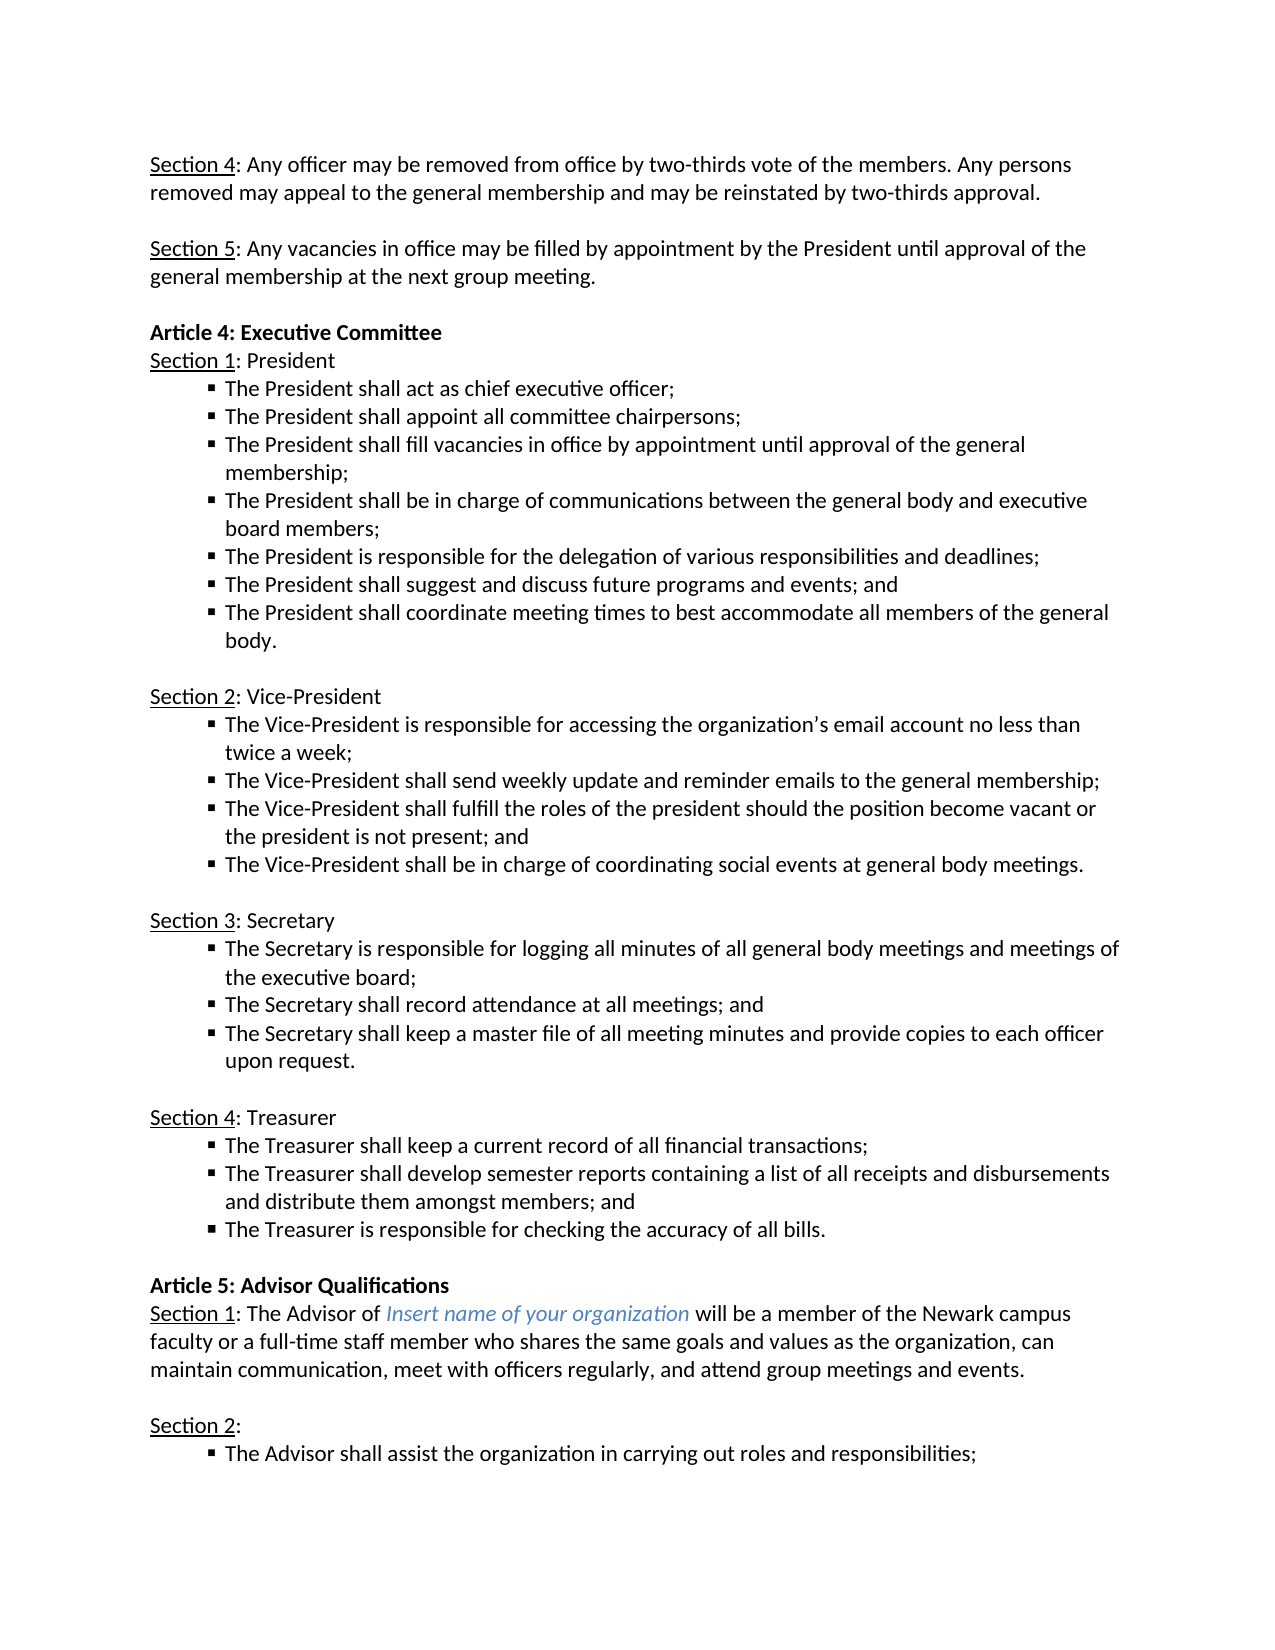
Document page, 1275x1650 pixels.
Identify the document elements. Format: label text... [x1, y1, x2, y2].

list The President shall suggest and discuss future programs and events; and [206, 570, 1125, 598]
text Section 2: Vice-President [150, 682, 1125, 710]
text Section 4: Any officer may be removed from office by two-thirds vote of the members. Any persons removed may appeal to the general membership and may be reinstated by two-thirds approval. [150, 150, 1125, 206]
list The Treasurer shall develop semester reports containing a list of all receipts and disbursements and distribute them amongst members; and [206, 1159, 1125, 1215]
list The President shall appoint all committee chairpersons; [206, 402, 1125, 430]
list The Secretary is responsible for logging all minutes of all general body meetings and meetings of the executive board; [206, 934, 1125, 991]
list The President shall act as chief executive officer; [206, 374, 1125, 402]
text Section 5: Any vacancies in office may be filled by appointment by the President until approval of the general membership at the next group meeting. [150, 234, 1125, 290]
list The Treasurer shall keep a current record of all financial transactions; [206, 1131, 1125, 1159]
text Section 2: [150, 1411, 1125, 1439]
list The Advisor shall assist the organization in carrying out roles and responsibilities; [206, 1439, 1125, 1467]
text Section 4: Treasurer [150, 1103, 1125, 1131]
list The President shall coordinate meeting times to best accommodate all members of the general body. [206, 598, 1125, 654]
list The President shall fill vacancies in office by appointment until approval of the general membership; [206, 430, 1125, 486]
list The President is responsible for the delegation of various responsibilities and deadlines; [206, 542, 1125, 570]
text Article 4: Executive Committee [150, 318, 1125, 346]
list The President shall be in charge of communications between the general body and executive board members; [206, 486, 1125, 542]
text Section 1: The Advisor of Insert name of your organization will be a member of the Newark campus faculty or a full-time staff member who shares the same goals and values as the organization, can maintain communication, meet with officers regularly, and attend group meetings and events. [150, 1299, 1125, 1383]
list The Secretary shall record attendance at all meetings; and [206, 991, 1125, 1019]
list The Treasurer is responsible for checking the accuracy of all bills. [206, 1215, 1125, 1243]
list The Vice-President is responsible for accessing the organization’s email account no less than twice a week; [206, 710, 1125, 766]
text Article 5: Advisor Qualifications [150, 1271, 1125, 1299]
list The Vice-President shall fulfill the roles of the president should the position become vacant or the president is not present; and [206, 794, 1125, 851]
text Section 1: President [150, 346, 1125, 374]
list The Secretary shall keep a master file of all meeting minutes and provide copies to each officer upon request. [206, 1019, 1125, 1075]
text Section 3: Secretary [150, 907, 1125, 934]
list The Vice-President shall send weekly update and reminder emails to the general membership; [206, 766, 1125, 794]
list The Vice-President shall be in charge of coordinating social events at general body meetings. [206, 851, 1125, 878]
